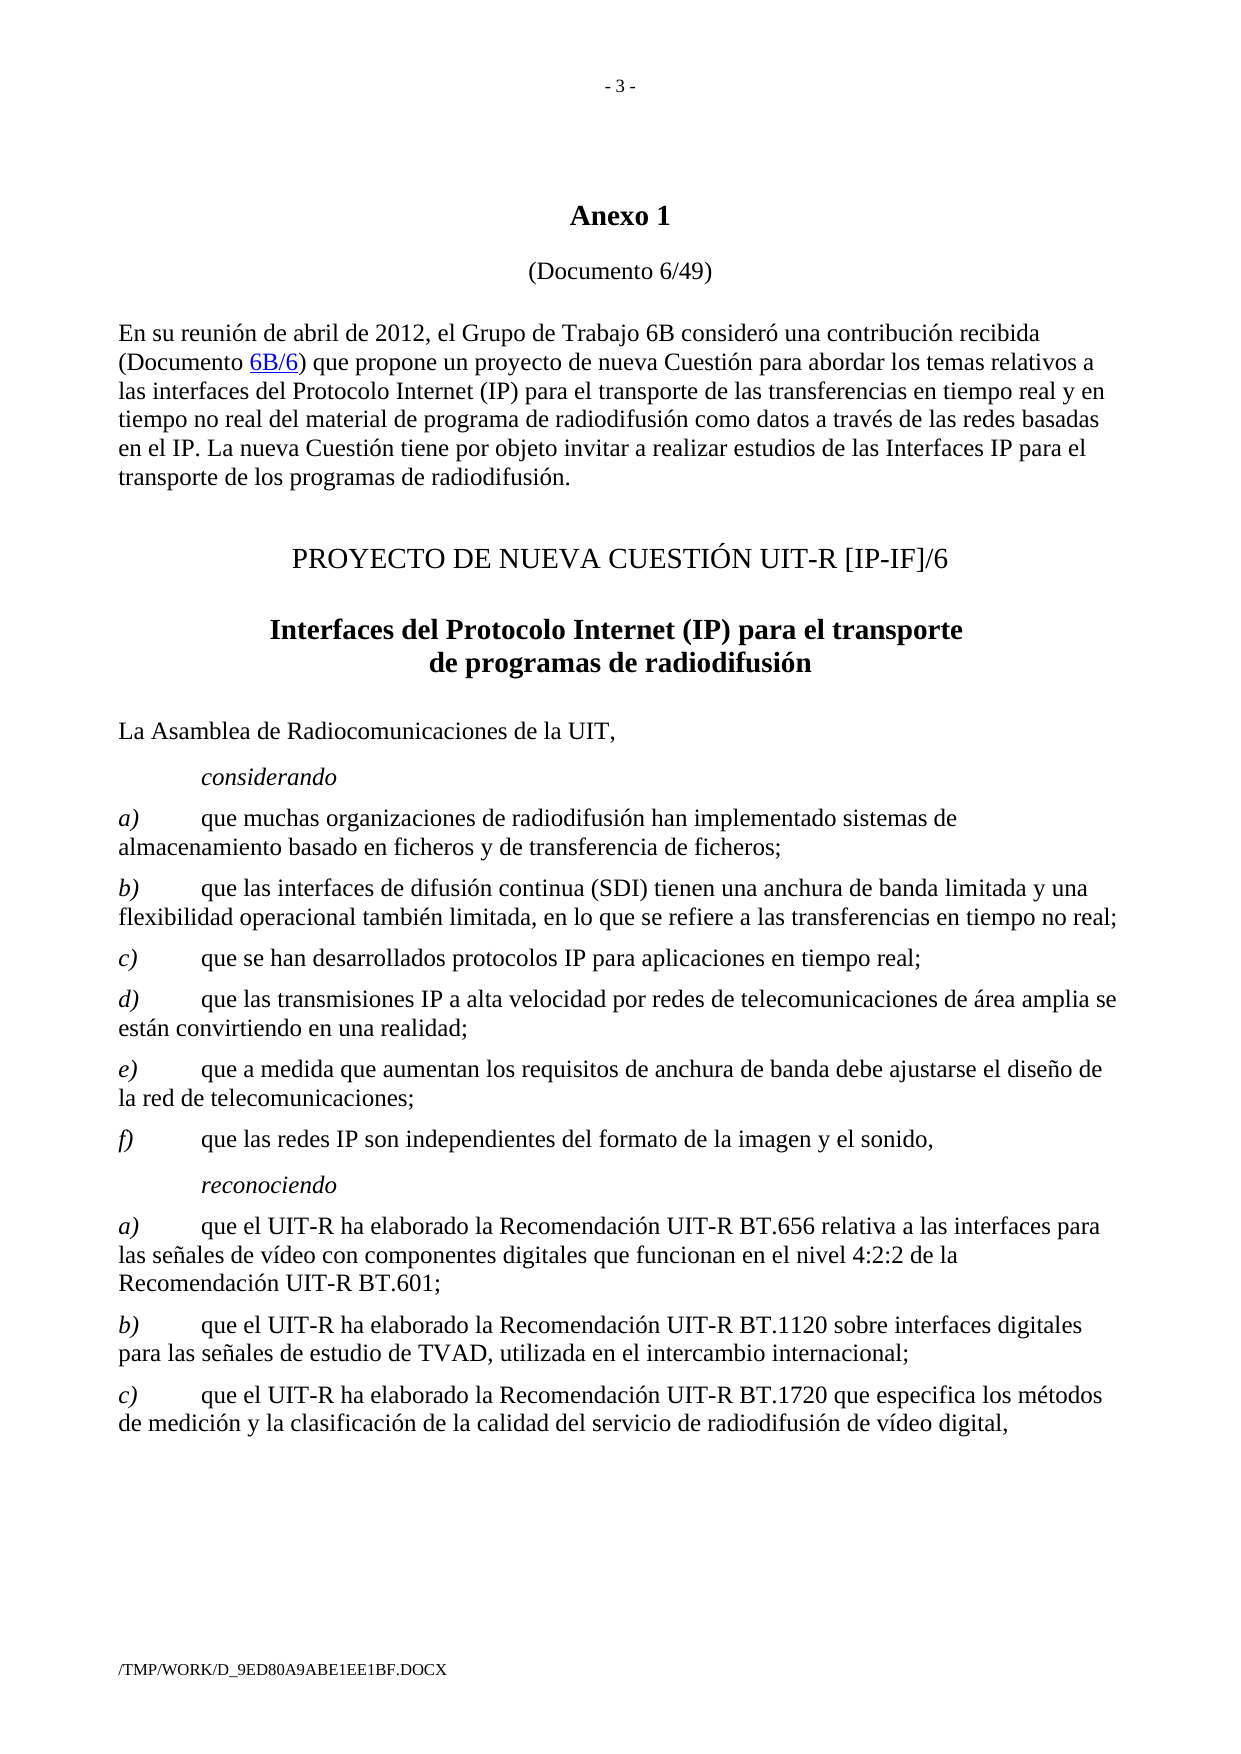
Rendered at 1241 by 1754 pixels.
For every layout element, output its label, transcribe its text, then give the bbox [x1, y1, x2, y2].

title Interfaces del Protocolo Internet (IP) para el transporte de programas de radiodifusión [118, 612, 1122, 679]
text b) que el UIT-R ha elaborado la Recomendación UIT-R BT.1120 sobre interfaces digitales para las señales de estudio de TVAD, utilizada en el intercambio internacional; [118, 1310, 1122, 1367]
title (Documento 6/49) [118, 256, 1122, 285]
title La Asamblea de Radiocomunicaciones de la UIT, [118, 716, 1122, 745]
text a) que muchas organizaciones de radiodifusión han implementado sistemas de almacenamiento basado en ficheros y de transferencia de ficheros; [118, 803, 1122, 861]
title En su reunión de abril de 2012, el Grupo de Trabajo 6B consideró una contribución recibida (Documento 6B/6) que propone un proyecto de nueva Cuestión para abordar los temas relativos a las interfaces del Protocolo Internet (IP) para el transporte de las transferencias en tiempo real y en tiempo no real del material de programa de radiodifusión como datos a través de las redes basadas en el IP. La nueva Cuestión tiene por objeto invitar a realizar estudios de las Interfaces IP para el transporte de los programas de radiodifusión. [118, 318, 1122, 491]
text e) que a medida que aumentan los requisitos de anchura de banda debe ajustarse el diseño de la red de telecomunicaciones; [118, 1054, 1122, 1112]
text a) que el UIT-R ha elaborado la Recomendación UIT-R BT.656 relativa a las interfaces para las señales de vídeo con componentes digitales que funcionan en el nivel 4:2:2 de la Recomendación UIT-R BT.601; [118, 1211, 1122, 1297]
text f) que las redes IP son independientes del formato de la imagen y el sonido, [118, 1124, 1122, 1153]
text PROYECTO DE NUEVA CUESTIÓN UIT-R [IP-IF]/6 [118, 541, 1122, 574]
text c) que se han desarrollados protocolos IP para aplicaciones en tiempo real; [118, 943, 1122, 972]
text d) que las transmisiones IP a alta velocidad por redes de telecomunicaciones de área amplia se están convirtiendo en una realidad; [118, 984, 1122, 1042]
text considerando [201, 762, 1122, 791]
text reconociendo [201, 1170, 1122, 1198]
text c) que el UIT-R ha elaborado la Recomendación UIT-R BT.1720 que especifica los métodos de medición y la clasificación de la calidad del servicio de radiodifusión de vídeo digital, [118, 1380, 1122, 1437]
title Anexo 1 [118, 198, 1122, 231]
text b) que las interfaces de difusión continua (SDI) tienen una anchura de banda limitada y una flexibilidad operacional también limitada, en lo que se refiere a las transferencias en tiempo no real; [118, 873, 1122, 931]
